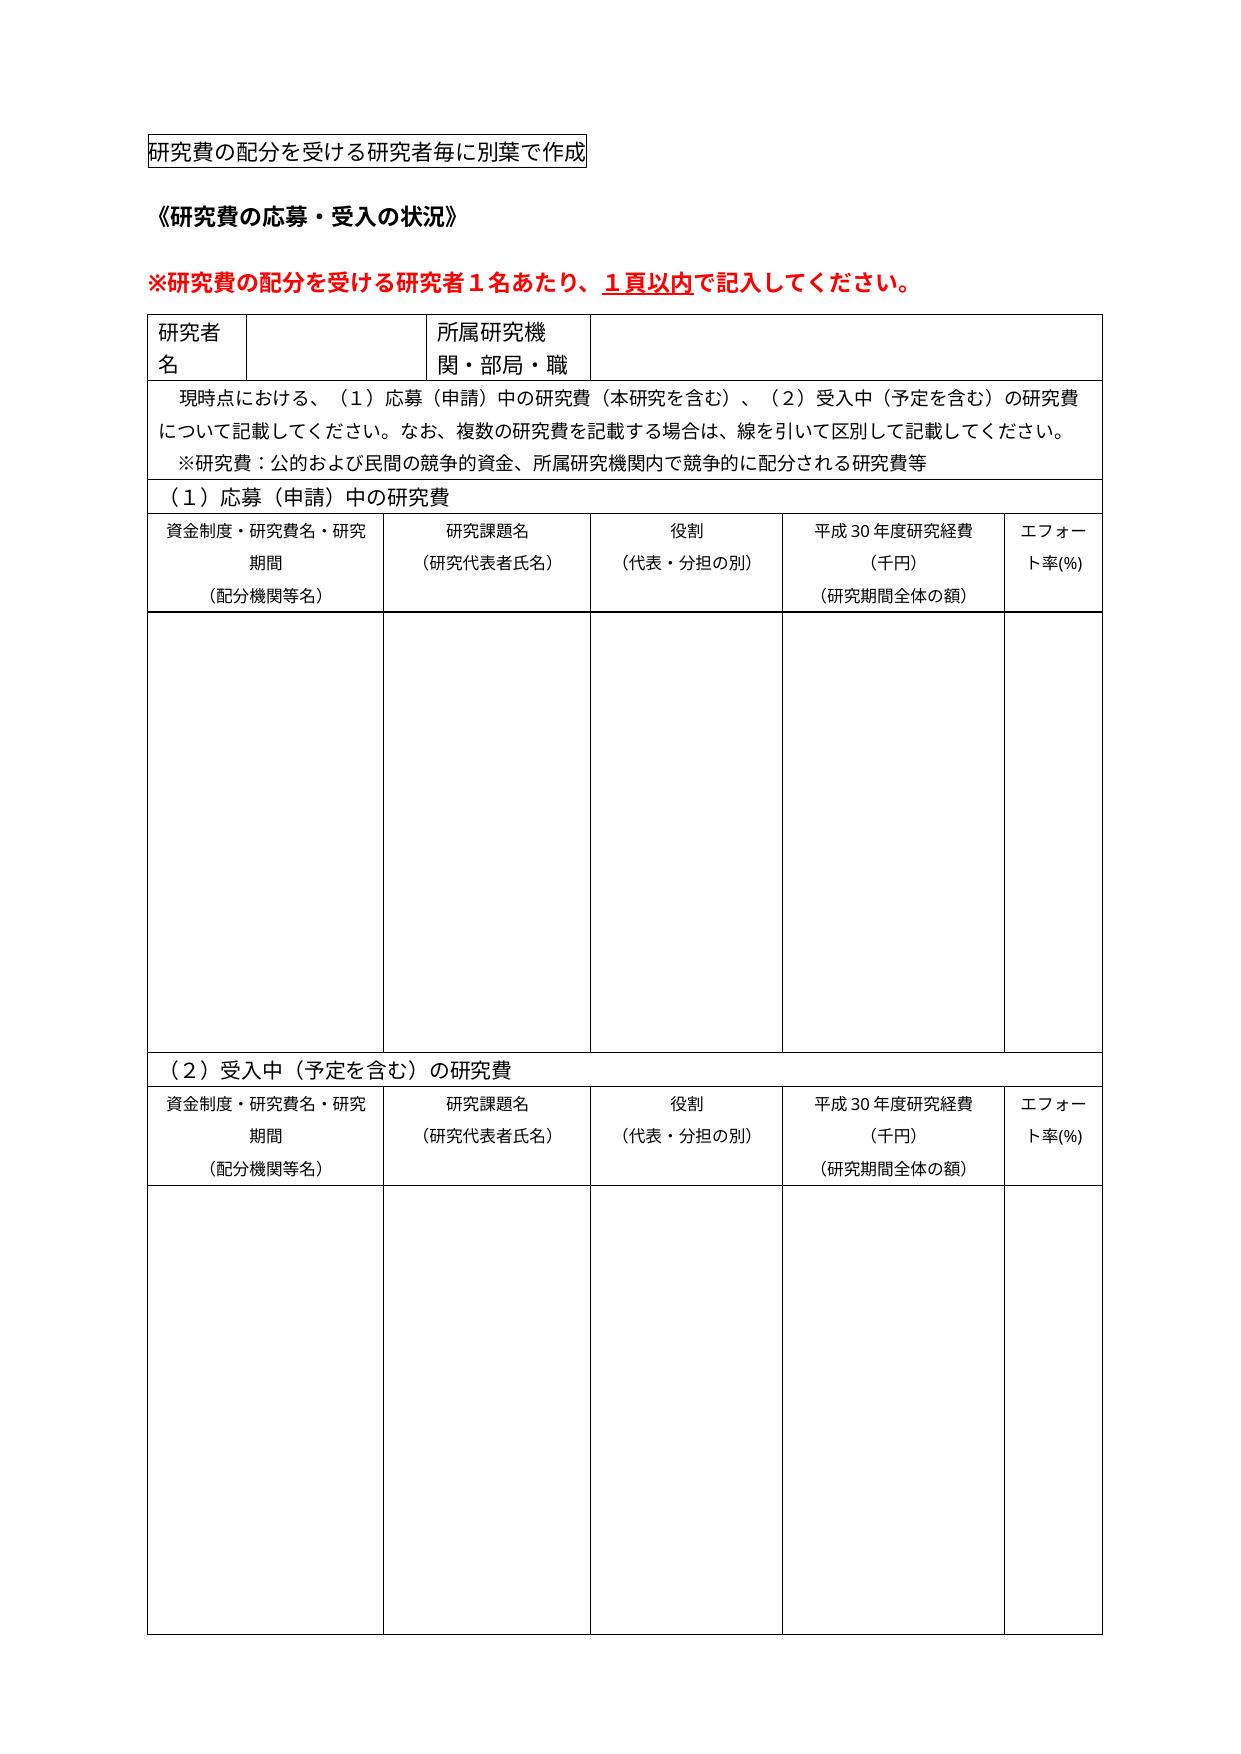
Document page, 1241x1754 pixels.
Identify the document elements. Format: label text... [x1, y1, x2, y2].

text 《研究費の応募・受入の状況》 [148, 183, 1092, 248]
text 研究費の配分を受ける研究者毎に別葉で作成 [148, 118, 1001, 183]
table_header [591, 315, 1102, 380]
table_cell [148, 1186, 383, 1634]
table_cell 資金制度・研究費名・研究期間 （配分機関等名） [148, 1087, 383, 1184]
table_cell エフォート率(%) [1005, 514, 1102, 611]
table_cell 平成30年度研究経費 （千円） （研究期間全体の額） [783, 514, 1004, 611]
table_cell 現時点における、（１）応募（申請）中の研究費（本研究を含む）、（２）受入中（予定を含む）の研究費について記載してください。なお、複数の研究費を記載する場合は、線を引いて区別して記載してください。 ※研究費：公的および民間の競争的資金、所属研究機関内で競争的に配分される研究費等 [148, 381, 1102, 479]
table_cell [783, 613, 1004, 1052]
table_cell [1005, 613, 1102, 1052]
table_cell [148, 613, 383, 1052]
table_cell 研究課題名 （研究代表者氏名） [384, 514, 590, 611]
table_cell 役割 （代表・分担の別） [591, 1087, 782, 1184]
table_cell （１）応募（申請）中の研究費 [148, 480, 1102, 512]
table_cell [783, 1186, 1004, 1634]
table_cell [384, 1186, 590, 1634]
table_cell 資金制度・研究費名・研究期間 （配分機関等名） [148, 514, 383, 611]
table_header [247, 315, 426, 380]
table_header 研究者名 [148, 315, 246, 380]
table_cell 平成30年度研究経費 （千円） （研究期間全体の額） [783, 1087, 1004, 1184]
table_cell 研究課題名 （研究代表者氏名） [384, 1087, 590, 1184]
table_cell [591, 613, 782, 1052]
table_cell [384, 613, 590, 1052]
table_cell 役割 （代表・分担の別） [591, 514, 782, 611]
table_cell [1005, 1186, 1102, 1634]
text ※研究費の配分を受ける研究者１名あたり、１頁以内で記入してください。 [148, 248, 1092, 314]
table_cell （２）受入中（予定を含む）の研究費 [148, 1053, 1102, 1086]
table_cell [591, 1186, 782, 1634]
table_cell エフォート率(%) [1005, 1087, 1102, 1184]
table_header 所属研究機関・部局・職 [427, 315, 590, 380]
